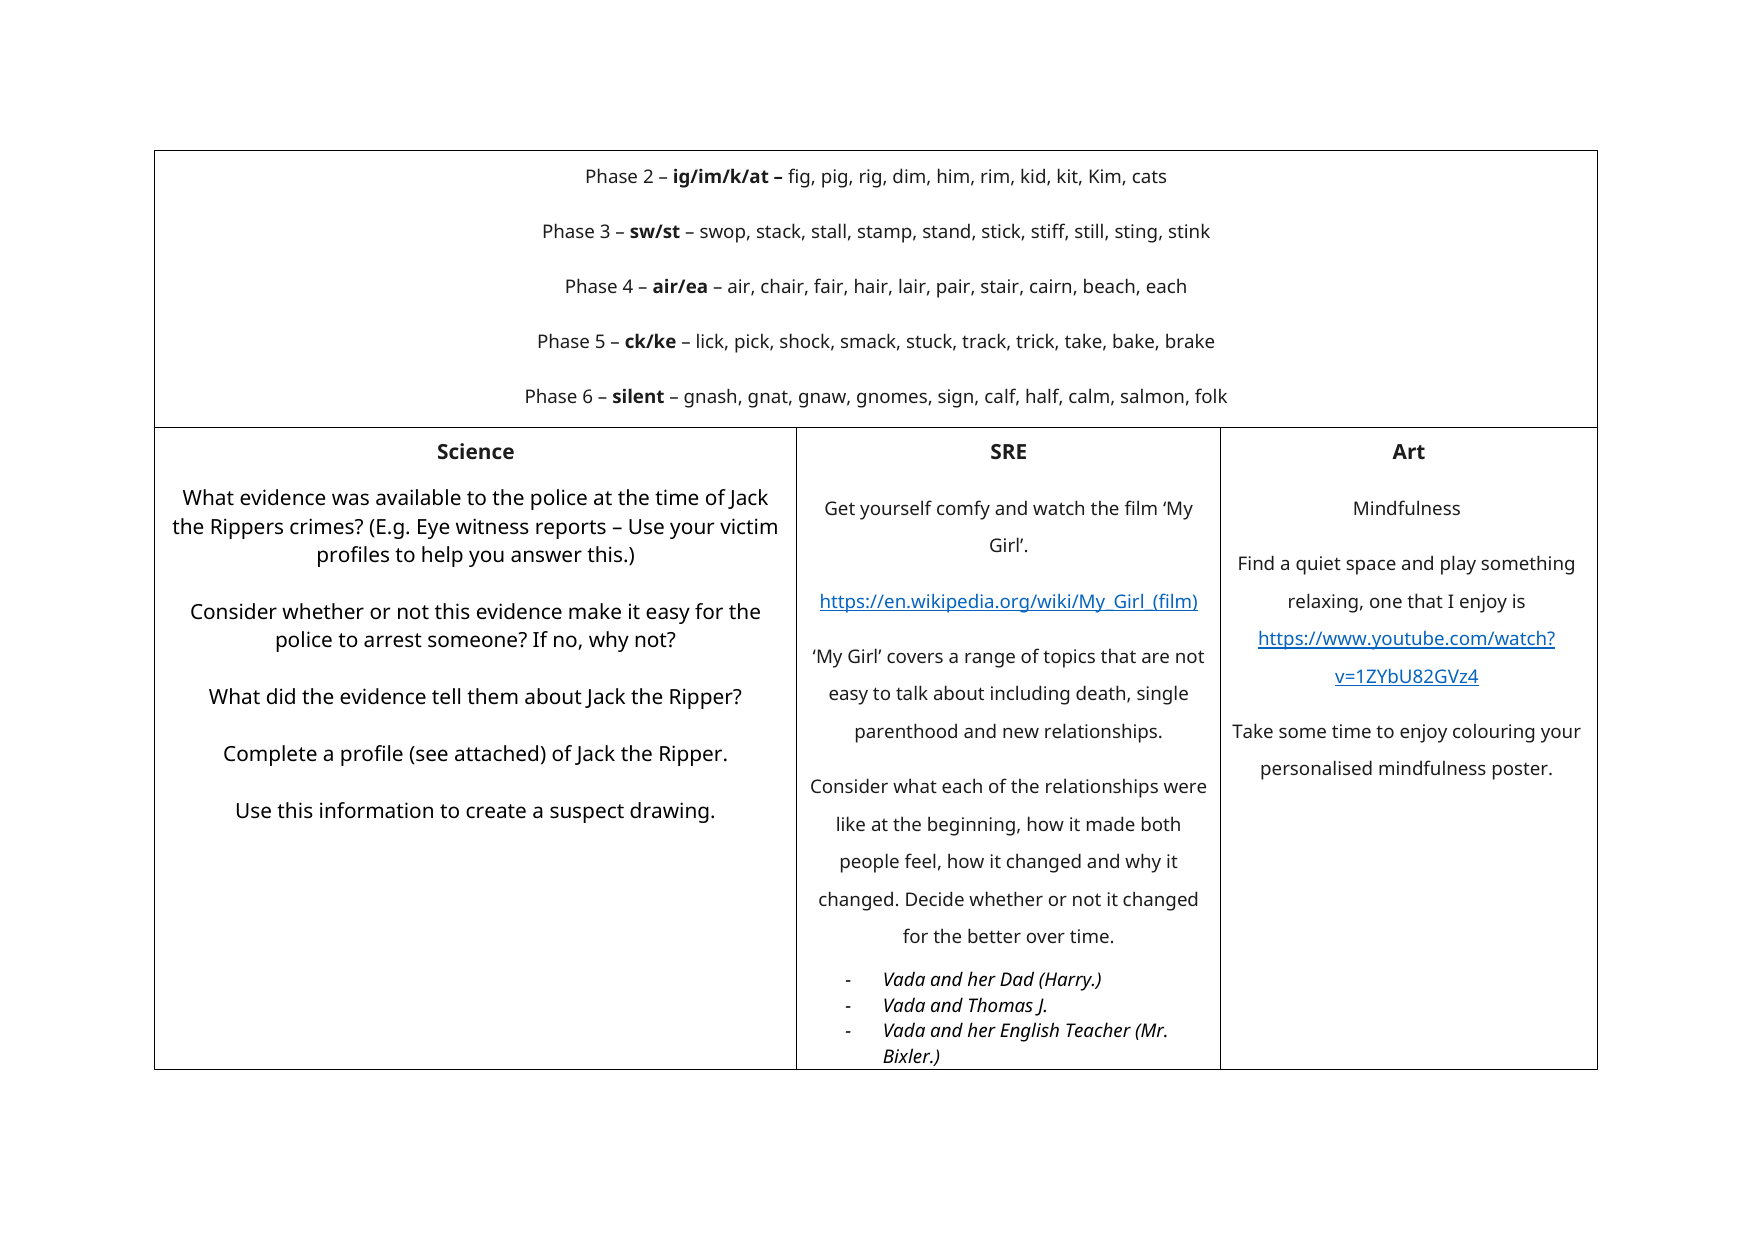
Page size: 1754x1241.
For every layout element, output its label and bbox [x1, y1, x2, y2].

table_cell [155, 151, 1597, 427]
table_cell [1221, 428, 1597, 1069]
table_cell [155, 428, 796, 1069]
table_cell [797, 428, 1220, 1069]
